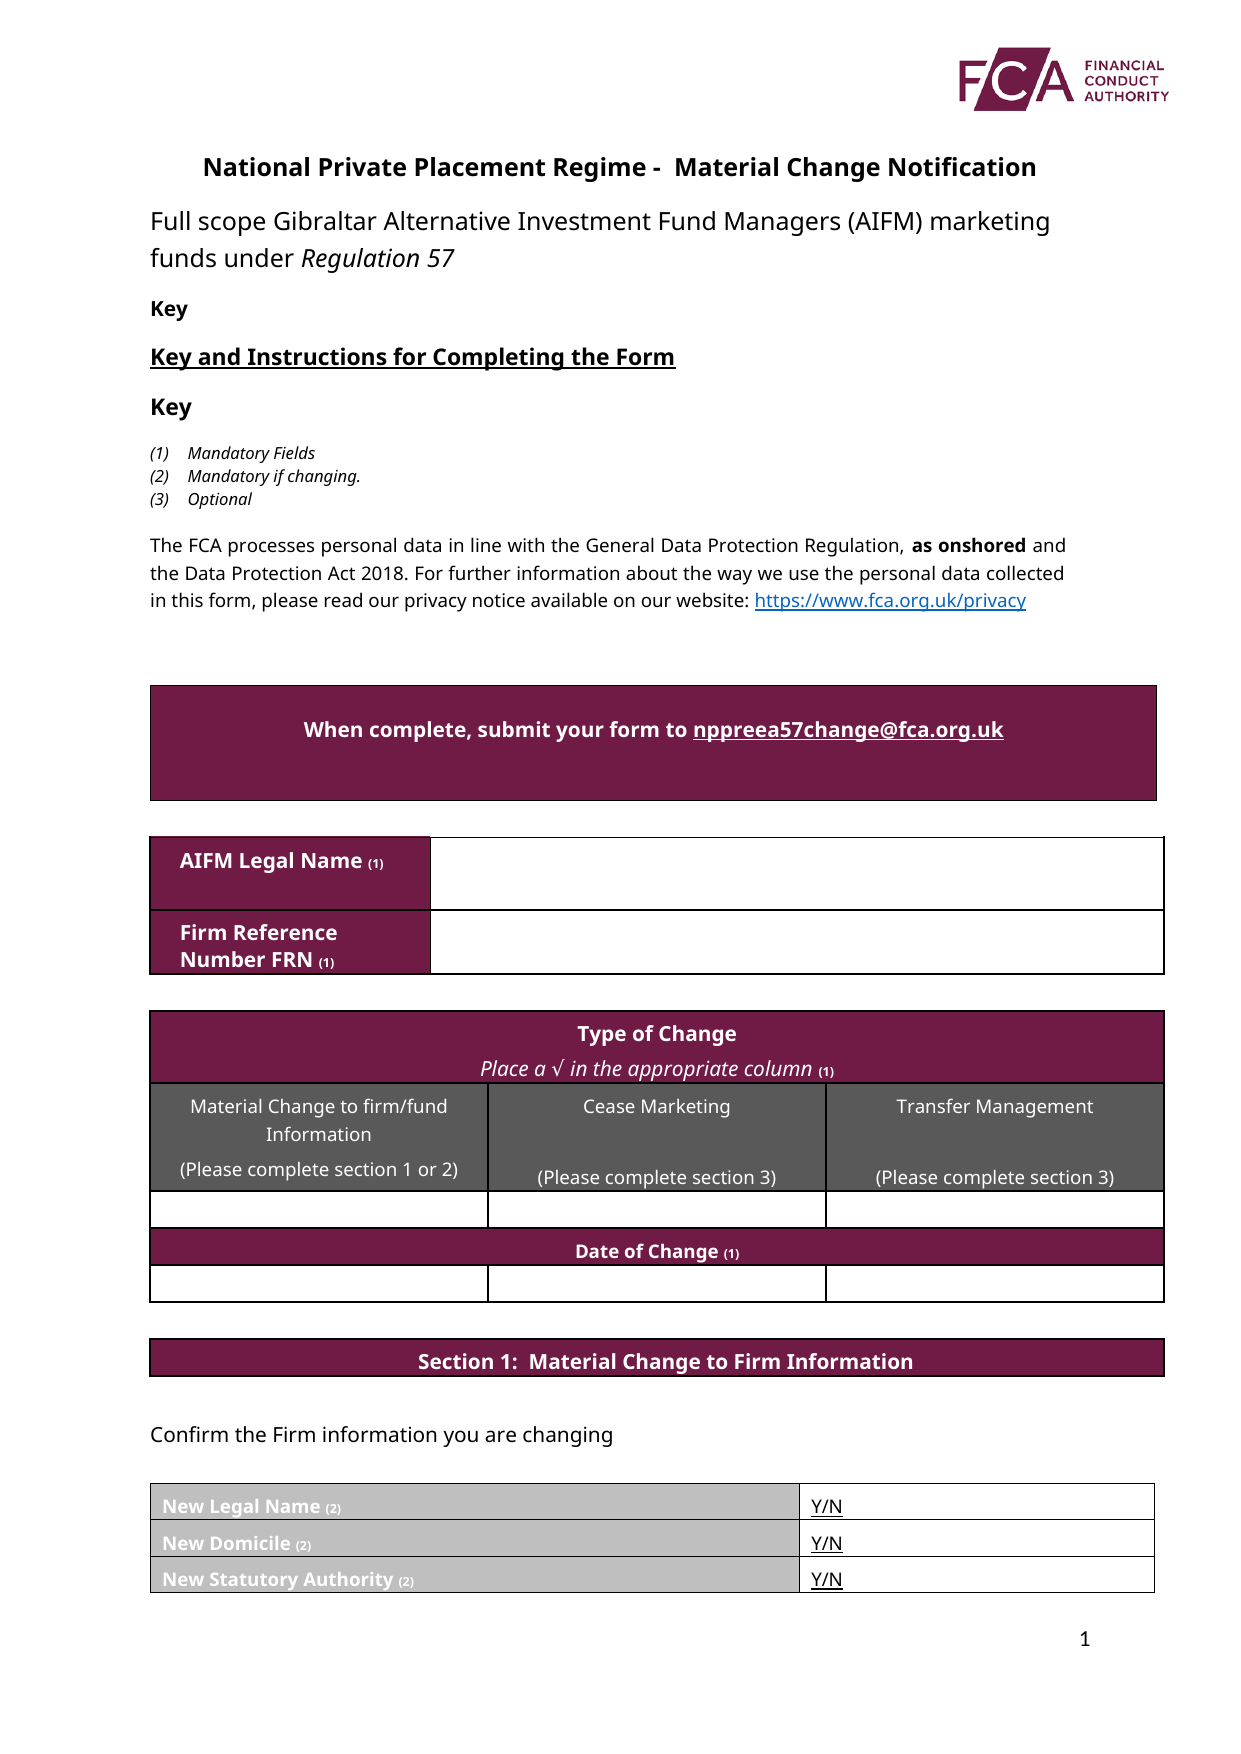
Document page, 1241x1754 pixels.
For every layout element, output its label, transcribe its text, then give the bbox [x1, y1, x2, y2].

table_cell [151, 1192, 487, 1227]
text Confirm the Firm information you are changing [150, 1420, 1090, 1447]
table_cell Firm Reference Number FRN (1) [151, 911, 430, 973]
table_cell Material Change to firm/fund Information (Please complete section 1 or 2) [151, 1084, 487, 1190]
table_cell [431, 911, 1163, 973]
table_cell Cease Marketing (Please complete section 3) [489, 1084, 825, 1190]
table_cell Transfer Management (Please complete section 3) [827, 1084, 1163, 1190]
text Key [150, 391, 1090, 423]
table_cell [151, 1266, 487, 1301]
table_cell Y/N [800, 1520, 1154, 1556]
table_cell [489, 1266, 825, 1301]
table_cell Y/N [800, 1557, 1154, 1592]
table_header Section 1: Material Change to Firm Information [151, 1340, 1163, 1375]
text Key and Instructions for Completing the Form [150, 341, 1090, 372]
list Mandatory if changing. [150, 464, 1090, 487]
table_header Type of Change Place a √ in the appropriate column (1) [151, 1012, 1163, 1082]
text The FCA processes personal data in line with the General Data Protection Regulation, as onshored and the Data Protection Act 2018. For further information about the way we use the personal data collected in this form, please read our privacy notice available on our website: https://www.fca.org.uk/privacy [150, 533, 1066, 613]
table_header New Legal Name (2) [151, 1484, 799, 1519]
table_header [431, 838, 1163, 909]
table_header Y/N [800, 1484, 1154, 1519]
text Full scope Gibraltar Alternative Investment Fund Managers (AIFM) marketing funds under Regulation 57 [150, 203, 1090, 274]
table_cell [827, 1266, 1163, 1301]
list Mandatory Fields [150, 442, 1090, 464]
table_header When complete, submit your form to nppreea57change@fca.org.uk [151, 686, 1156, 800]
text National Private Placement Regime - Material Change Notification [150, 150, 1090, 184]
table_cell New Statutory Authority (2) [151, 1557, 799, 1592]
table_cell Date of Change (1) [151, 1229, 1163, 1264]
table_header AIFM Legal Name (1) [151, 838, 430, 909]
list Optional [150, 487, 1090, 510]
table_cell [827, 1192, 1163, 1227]
table_cell New Domicile (2) [151, 1520, 799, 1556]
text Key [150, 294, 1090, 322]
picture [917, 20, 1211, 141]
table_cell [489, 1192, 825, 1227]
